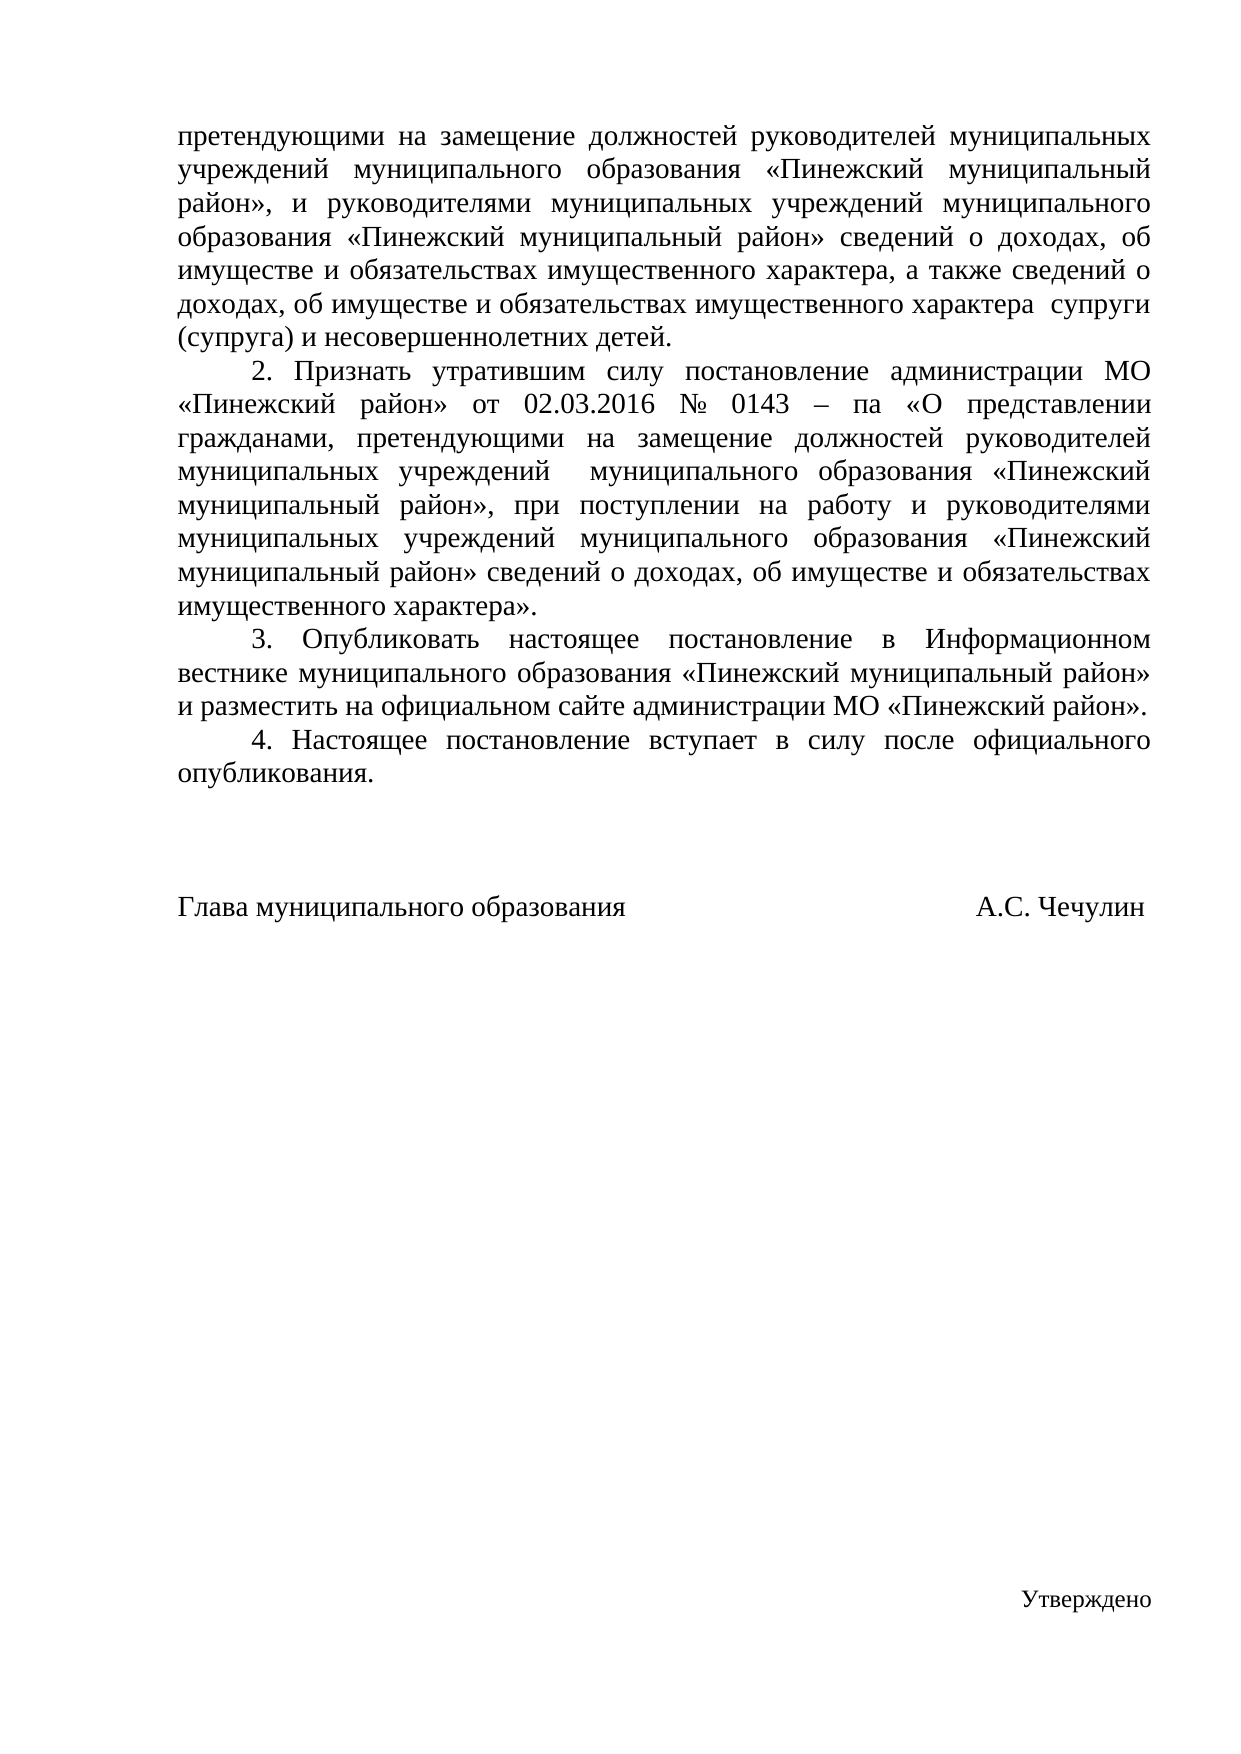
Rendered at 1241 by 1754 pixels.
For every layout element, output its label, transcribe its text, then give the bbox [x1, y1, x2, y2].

text 2. Признать утратившим силу постановление администрации МО «Пинежский район» от 02.03.2016 № 0143 – па «О представлении гражданами, претендующими на замещение должностей руководителей муниципальных учреждений муниципального образования «Пинежский муниципальный район», при поступлении на работу и руководителями муниципальных учреждений муниципального образования «Пинежский муниципальный район» сведений о доходах, об имуществе и обязательствах имущественного характера». [177, 353, 1152, 621]
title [177, 118, 1152, 353]
text 3. Опубликовать настоящее постановление в Информационном вестнике муниципального образования «Пинежский муниципальный район» и разместить на официальном сайте администрации МО «Пинежский район». [177, 621, 1152, 722]
text Глава муниципального образования А.С. Чечулин [177, 889, 1152, 923]
text 4. Настоящее постановление вступает в силу после официального опубликования. [177, 722, 1152, 789]
text Утверждено [177, 1584, 1152, 1613]
